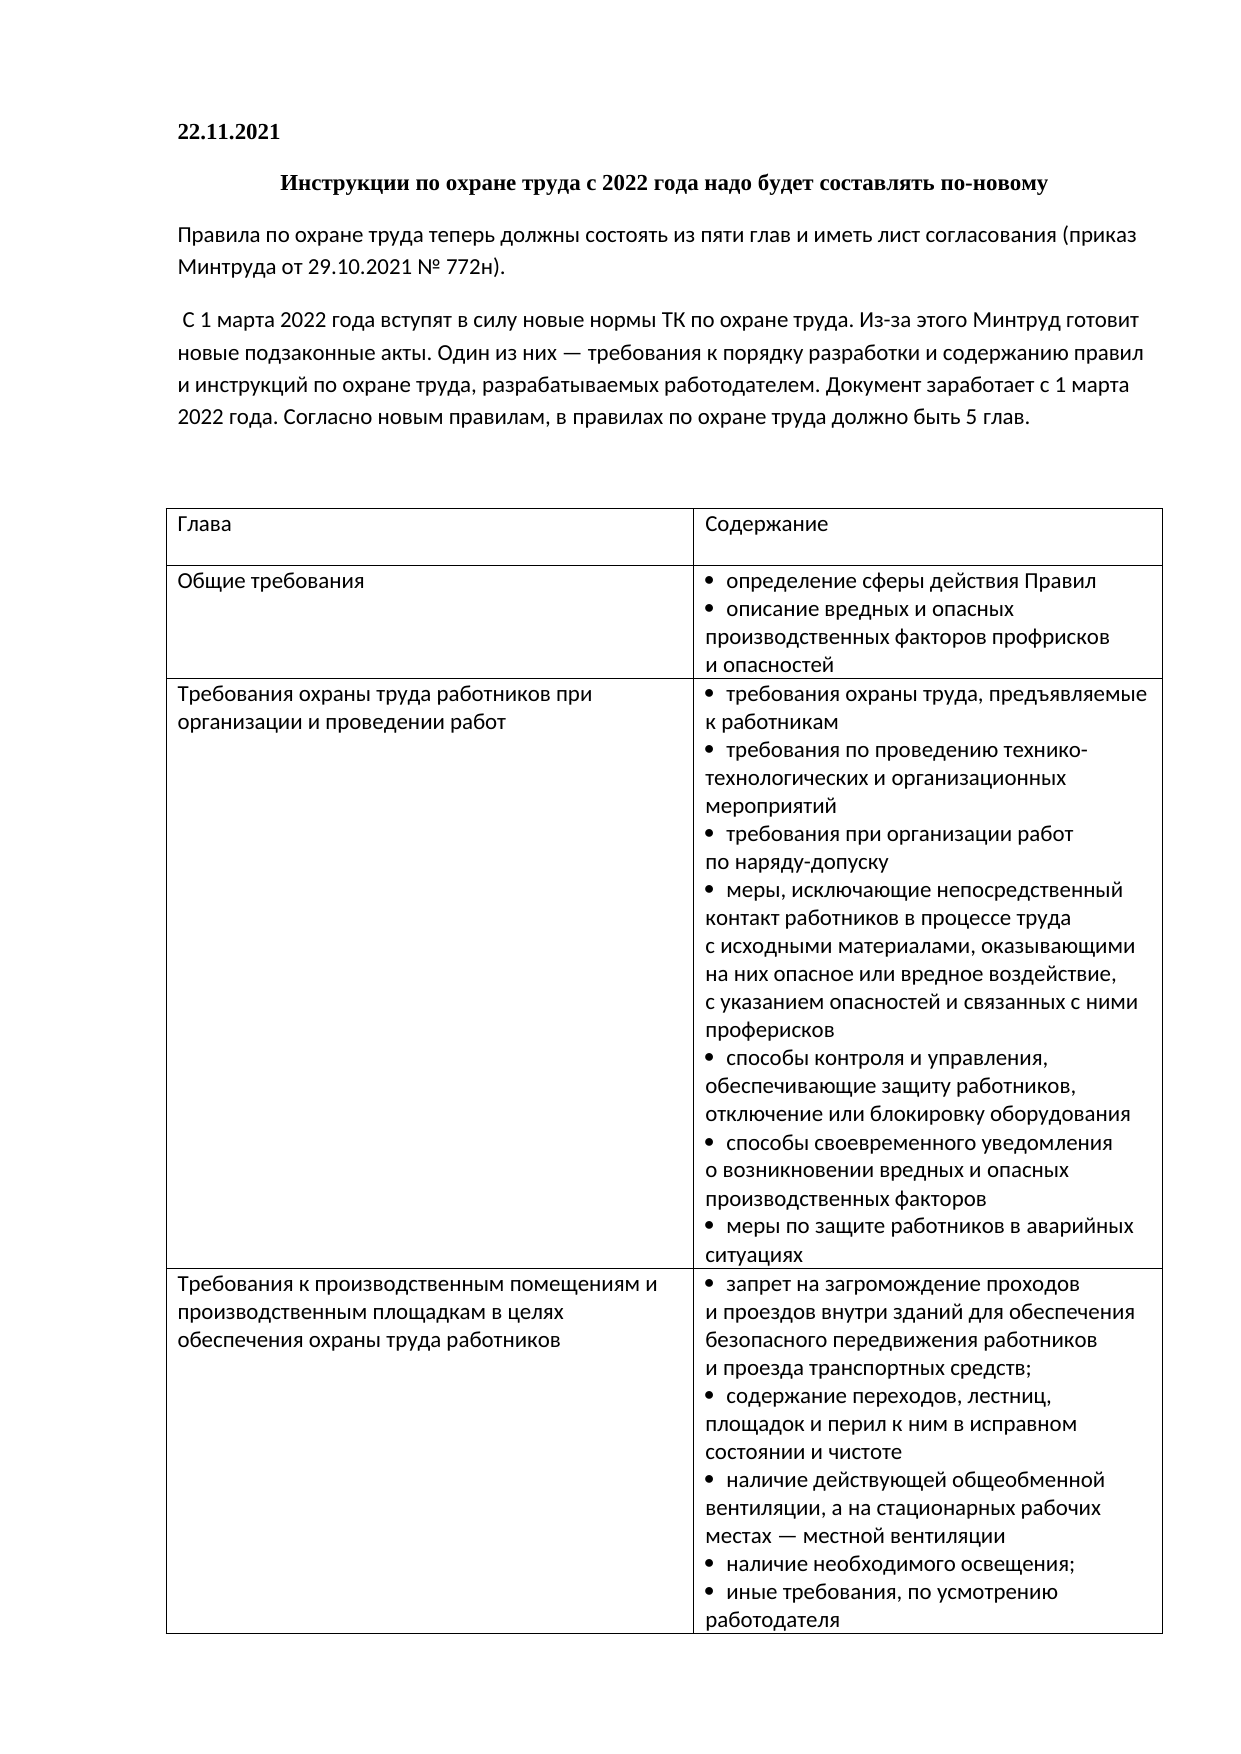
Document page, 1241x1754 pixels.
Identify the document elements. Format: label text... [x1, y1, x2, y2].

table_header Содержание [694, 509, 1162, 565]
table_cell Общие требования [167, 566, 693, 678]
text Правила по охране труда теперь должны состоять из пяти глав и иметь лист согласования (приказ Минтруда от 29.10.2021 № 772н). [177, 220, 1152, 280]
text С 1 марта 2022 года вступят в силу новые нормы ТК по охране труда. Из-за этого Минтруд готовит новые подзаконные акты. Один из них — требования к порядку разработки и содержанию правил и инструкций по охране труда, разрабатываемых работодателем. Документ заработает с 1 марта 2022 года. Согласно новым правилам, в правилах по охране труда должно быть 5 глав. [177, 305, 1152, 430]
table_header Глава [167, 509, 693, 565]
table_cell требования охраны труда, предъявляемые к работникам требования по проведению технико-технологических и организационных мероприятий требования при организации работ по наряду-допуску меры, исключающие непосредственный контакт работников в процессе труда с исходными материалами, оказывающими на них опасное или вредное воздействие, с указанием опасностей и связанных с ними проферисков способы контроля и управления, обеспечивающие защиту работников, отключение или блокировку оборудования способы своевременного уведомления о возникновении вредных и опасных производственных факторов меры по защите работников в аварийных ситуациях [694, 679, 1162, 1268]
table_cell Требования к производственным помещениям и производственным площадкам в целях обеспечения охраны труда работников [167, 1269, 693, 1633]
text Инструкции по охране труда с 2022 года надо будет составлять по-новому [177, 169, 1152, 196]
table_cell определение сферы действия Правил описание вредных и опасных производственных факторов профрисков и опасностей [694, 566, 1162, 678]
text 22.11.2021 [177, 118, 1152, 144]
table_cell запрет на загромождение проходов и проездов внутри зданий для обеспечения безопасного передвижения работников и проезда транспортных средств; содержание переходов, лестниц, площадок и перил к ним в исправном состоянии и чистоте наличие действующей общеобменной вентиляции, а на стационарных рабочих местах — местной вентиляции наличие необходимого освещения; иные требования, по усмотрению работодателя [694, 1269, 1162, 1633]
table_cell Требования охраны труда работников при организации и проведении работ [167, 679, 693, 1268]
